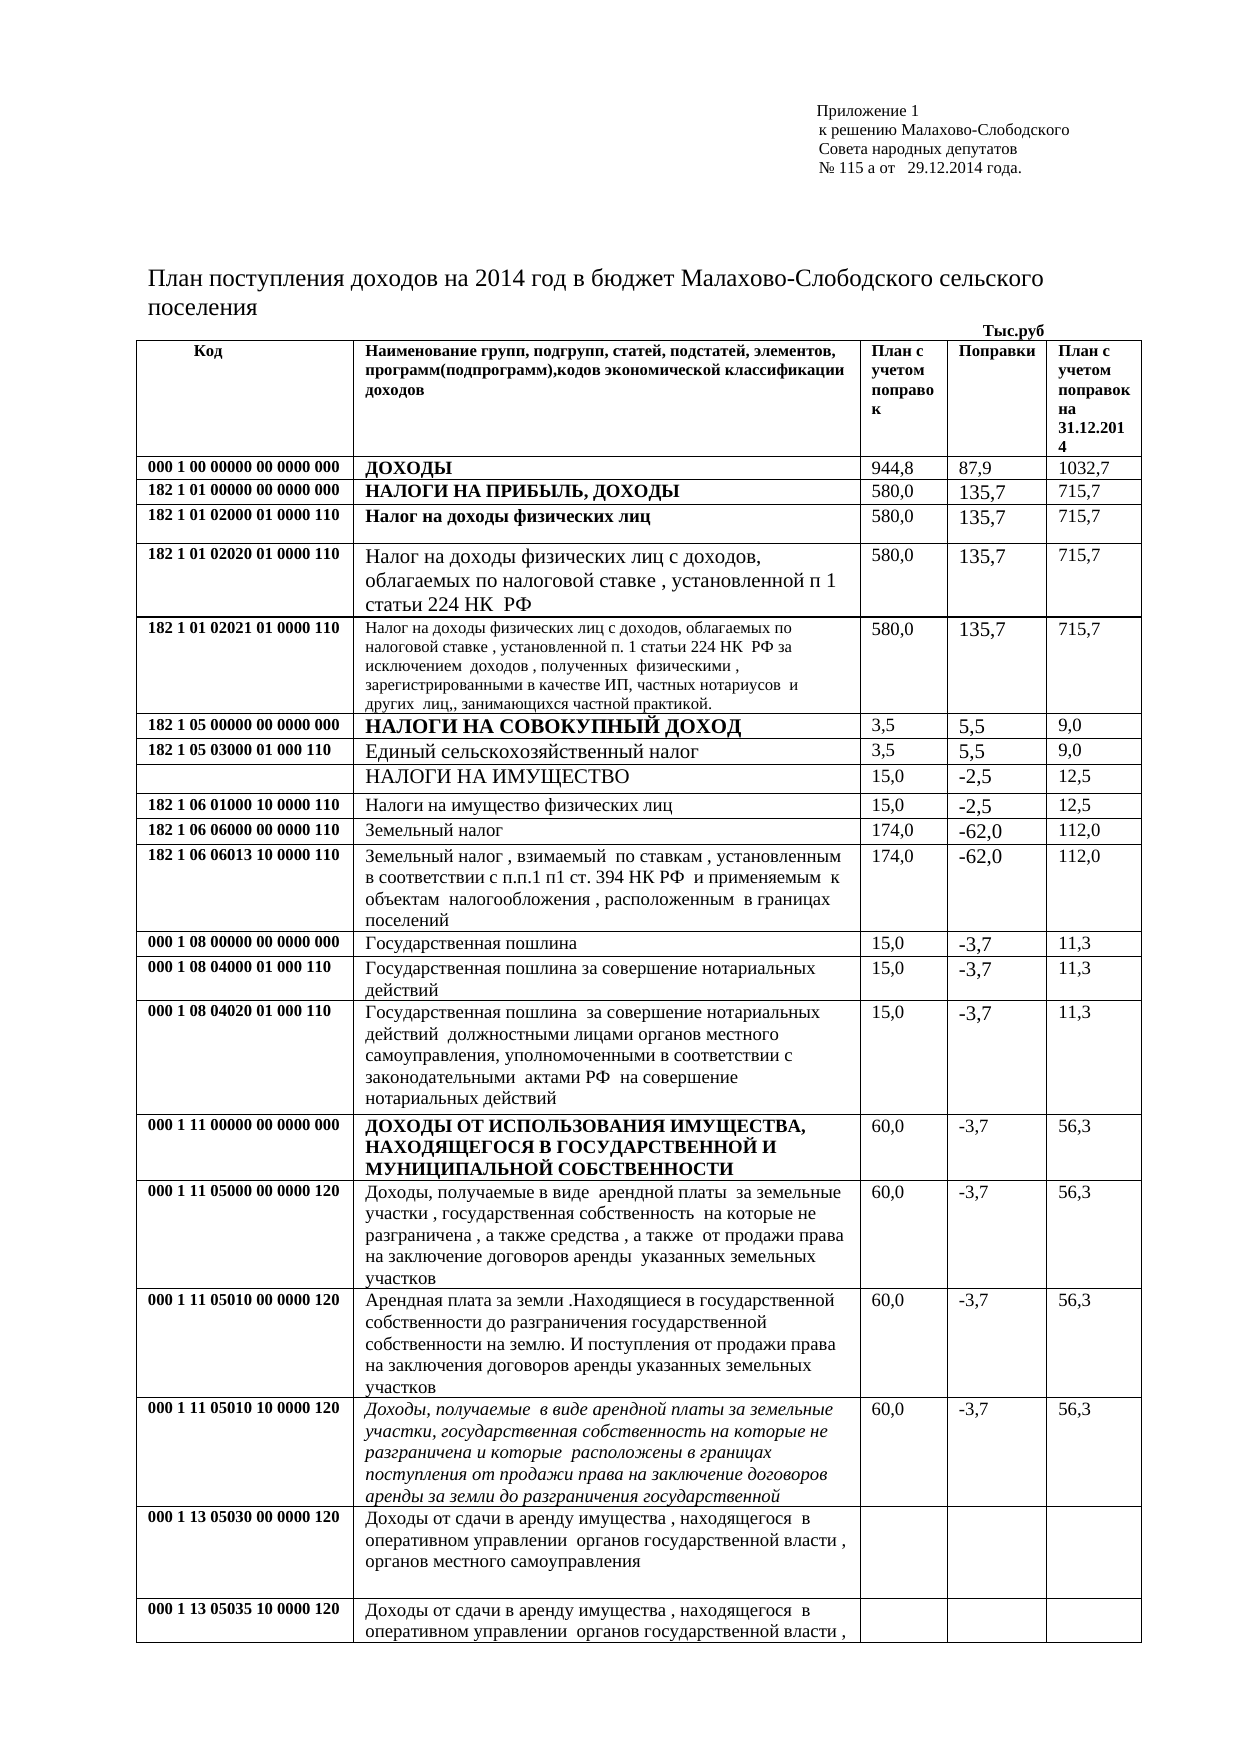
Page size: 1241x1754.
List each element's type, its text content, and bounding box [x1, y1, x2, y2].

table_cell Земельный налог [354, 819, 860, 843]
table_cell 112,0 [1047, 819, 1141, 843]
table_cell [137, 765, 353, 793]
table_cell 000 1 08 04000 01 000 110 [137, 957, 353, 1000]
table_cell ДОХОДЫ [354, 457, 860, 479]
table_cell 715,7 [1047, 544, 1141, 616]
table_cell 182 1 05 03000 01 000 110 [137, 739, 353, 763]
table_cell 000 1 11 00000 00 0000 000 [137, 1115, 353, 1179]
table_cell 174,0 [861, 819, 947, 843]
table_cell 11,3 [1047, 1001, 1141, 1114]
table_header План с учетом поправок [861, 341, 947, 456]
table_cell 60,0 [861, 1289, 947, 1397]
table_cell 56,3 [1047, 1181, 1141, 1288]
table_cell 3,5 [861, 739, 947, 763]
table_cell Государственная пошлина за совершение нотариальных действий должностными лицами органов местного самоуправления, уполномоченными в соответствии с законодательными актами РФ на совершение нотариальных действий [354, 1001, 860, 1114]
table_cell НАЛОГИ НА ИМУЩЕСТВО [354, 765, 860, 793]
table_cell 182 1 06 06000 00 0000 110 [137, 819, 353, 843]
table_cell ДОХОДЫ ОТ ИСПОЛЬЗОВАНИЯ ИМУЩЕСТВА, НАХОДЯЩЕГОСЯ В ГОСУДАРСТВЕННОЙ И МУНИЦИПАЛЬНОЙ СОБСТВЕННОСТИ [354, 1115, 860, 1179]
table_cell -2,5 [948, 765, 1046, 793]
table_cell -62,0 [948, 845, 1046, 931]
table_cell [1047, 1599, 1141, 1642]
table_cell 000 1 11 05010 10 0000 120 [137, 1398, 353, 1506]
table_cell 5,5 [948, 739, 1046, 763]
table_cell [948, 1599, 1046, 1642]
table_cell 56,3 [1047, 1398, 1141, 1506]
table_cell Доходы, получаемые в виде арендной платы за земельные участки , государственная собственность на которые не разграничена , а также средства , а также от продажи права на заключение договоров аренды указанных земельных участков [354, 1181, 860, 1288]
table_cell 15,0 [861, 794, 947, 818]
table_cell 715,7 [1047, 618, 1141, 713]
table_cell [1047, 1507, 1141, 1597]
table_cell Налог на доходы физических лиц [354, 505, 860, 543]
table_cell 182 1 06 06013 10 0000 110 [137, 845, 353, 931]
table_cell Налог на доходы физических лиц с доходов, облагаемых по налоговой ставке , установленной п 1 статьи 224 НК РФ [354, 544, 860, 616]
table_cell 000 1 08 04020 01 000 110 [137, 1001, 353, 1114]
table_cell 135,7 [948, 505, 1046, 543]
table_cell НАЛОГИ НА ПРИБЫЛЬ, ДОХОДЫ [354, 480, 860, 504]
table_cell -2,5 [948, 794, 1046, 818]
table_header Код [137, 341, 353, 456]
text Совета народных депутатов [148, 139, 1152, 158]
table_cell 182 1 01 00000 00 0000 000 [137, 480, 353, 504]
table_cell -3,7 [948, 1181, 1046, 1288]
table_cell -62,0 [948, 819, 1046, 843]
table_cell -3,7 [948, 1398, 1046, 1506]
table_cell Единый сельскохозяйственный налог [354, 739, 860, 763]
table_cell 5,5 [948, 714, 1046, 738]
table_cell Налоги на имущество физических лиц [354, 794, 860, 818]
table_cell 000 1 11 05000 00 0000 120 [137, 1181, 353, 1288]
table_cell 11,3 [1047, 932, 1141, 956]
table_cell 11,3 [1047, 957, 1141, 1000]
table_cell 182 1 06 01000 10 0000 110 [137, 794, 353, 818]
table_cell 000 1 08 00000 00 0000 000 [137, 932, 353, 956]
table_cell [948, 1507, 1046, 1597]
table_cell 9,0 [1047, 714, 1141, 738]
table_cell 580,0 [861, 505, 947, 543]
table_cell Земельный налог , взимаемый по ставкам , установленным в соответствии с п.п.1 п1 ст. 394 НК РФ и применяемым к объектам налогообложения , расположенным в границах поселений [354, 845, 860, 931]
table_cell Доходы, получаемые в виде арендной платы за земельные участки, государственная собственность на которые не разграничена и которые расположены в границах поступления от продажи права на заключение договоров аренды за земли до разграничения государственной [354, 1398, 860, 1506]
text Приложение 1 [148, 100, 1152, 119]
table_cell 000 1 13 05030 00 0000 120 [137, 1507, 353, 1597]
text Тыс.руб [148, 321, 1152, 340]
table_cell 182 1 05 00000 00 0000 000 [137, 714, 353, 738]
table_cell 944,8 [861, 457, 947, 479]
table_cell -3,7 [948, 1289, 1046, 1397]
table_cell [861, 1599, 947, 1642]
table_cell 15,0 [861, 932, 947, 956]
table_cell 174,0 [861, 845, 947, 931]
table_cell 56,3 [1047, 1289, 1141, 1397]
table_cell НАЛОГИ НА СОВОКУПНЫЙ ДОХОД [354, 714, 860, 738]
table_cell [354, 1599, 860, 1642]
table_cell Государственная пошлина за совершение нотариальных действий [354, 957, 860, 1000]
table_header Поправки [948, 341, 1046, 456]
table_cell 135,7 [948, 544, 1046, 616]
table_cell 9,0 [1047, 739, 1141, 763]
table_cell Арендная плата за земли .Находящиеся в государственной собственности до разграничения государственной собственности на землю. И поступления от продажи права на заключения договоров аренды указанных земельных участков [354, 1289, 860, 1397]
table_cell 715,7 [1047, 505, 1141, 543]
table_cell 60,0 [861, 1181, 947, 1288]
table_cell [137, 1599, 353, 1642]
table_cell 12,5 [1047, 765, 1141, 793]
table_cell 135,7 [948, 618, 1046, 713]
table_header План с учетом поправок на 31.12.2014 [1047, 341, 1141, 456]
table_cell 12,5 [1047, 794, 1141, 818]
table_cell Доходы от сдачи в аренду имущества , находящегося в оперативном управлении органов государственной власти , органов местного самоуправления [354, 1507, 860, 1597]
table_cell 182 1 01 02000 01 0000 110 [137, 505, 353, 543]
table_cell 56,3 [1047, 1115, 1141, 1179]
table_cell 15,0 [861, 1001, 947, 1114]
table_cell 182 1 01 02021 01 0000 110 [137, 618, 353, 713]
table_cell 000 1 11 05010 00 0000 120 [137, 1289, 353, 1397]
table_cell [861, 1507, 947, 1597]
table_header Наименование групп, подгрупп, статей, подстатей, элементов, программ(подпрограмм),кодов экономической классификации доходов [354, 341, 860, 456]
table_cell 60,0 [861, 1398, 947, 1506]
table_cell Налог на доходы физических лиц с доходов, облагаемых по налоговой ставке , установленной п. 1 статьи 224 НК РФ за исключением доходов , полученных физическими , зарегистрированными в качестве ИП, частных нотариусов и других лиц,, занимающихся частной практикой. [354, 618, 860, 713]
table_cell -3,7 [948, 1001, 1046, 1114]
table_cell -3,7 [948, 1115, 1046, 1179]
table_cell -3,7 [948, 932, 1046, 956]
table_cell Государственная пошлина [354, 932, 860, 956]
table_cell 580,0 [861, 618, 947, 713]
text к решению Малахово-Слободского [148, 119, 1152, 139]
table_cell 715,7 [1047, 480, 1141, 504]
text № 115 а от 29.12.2014 года. [148, 158, 1152, 177]
table_cell 580,0 [861, 480, 947, 504]
table_cell 60,0 [861, 1115, 947, 1179]
table_cell 112,0 [1047, 845, 1141, 931]
table_cell 3,5 [861, 714, 947, 738]
table_cell 15,0 [861, 765, 947, 793]
table_cell 182 1 01 02020 01 0000 110 [137, 544, 353, 616]
table_cell 580,0 [861, 544, 947, 616]
table_cell 1032,7 [1047, 457, 1141, 479]
table_cell 87,9 [948, 457, 1046, 479]
text План поступления доходов на 2014 год в бюджет Малахово-Слободского сельского поселения [148, 263, 1152, 321]
table_cell 15,0 [861, 957, 947, 1000]
table_cell 000 1 00 00000 00 0000 000 [137, 457, 353, 479]
table_cell 135,7 [948, 480, 1046, 504]
table_cell -3,7 [948, 957, 1046, 1000]
